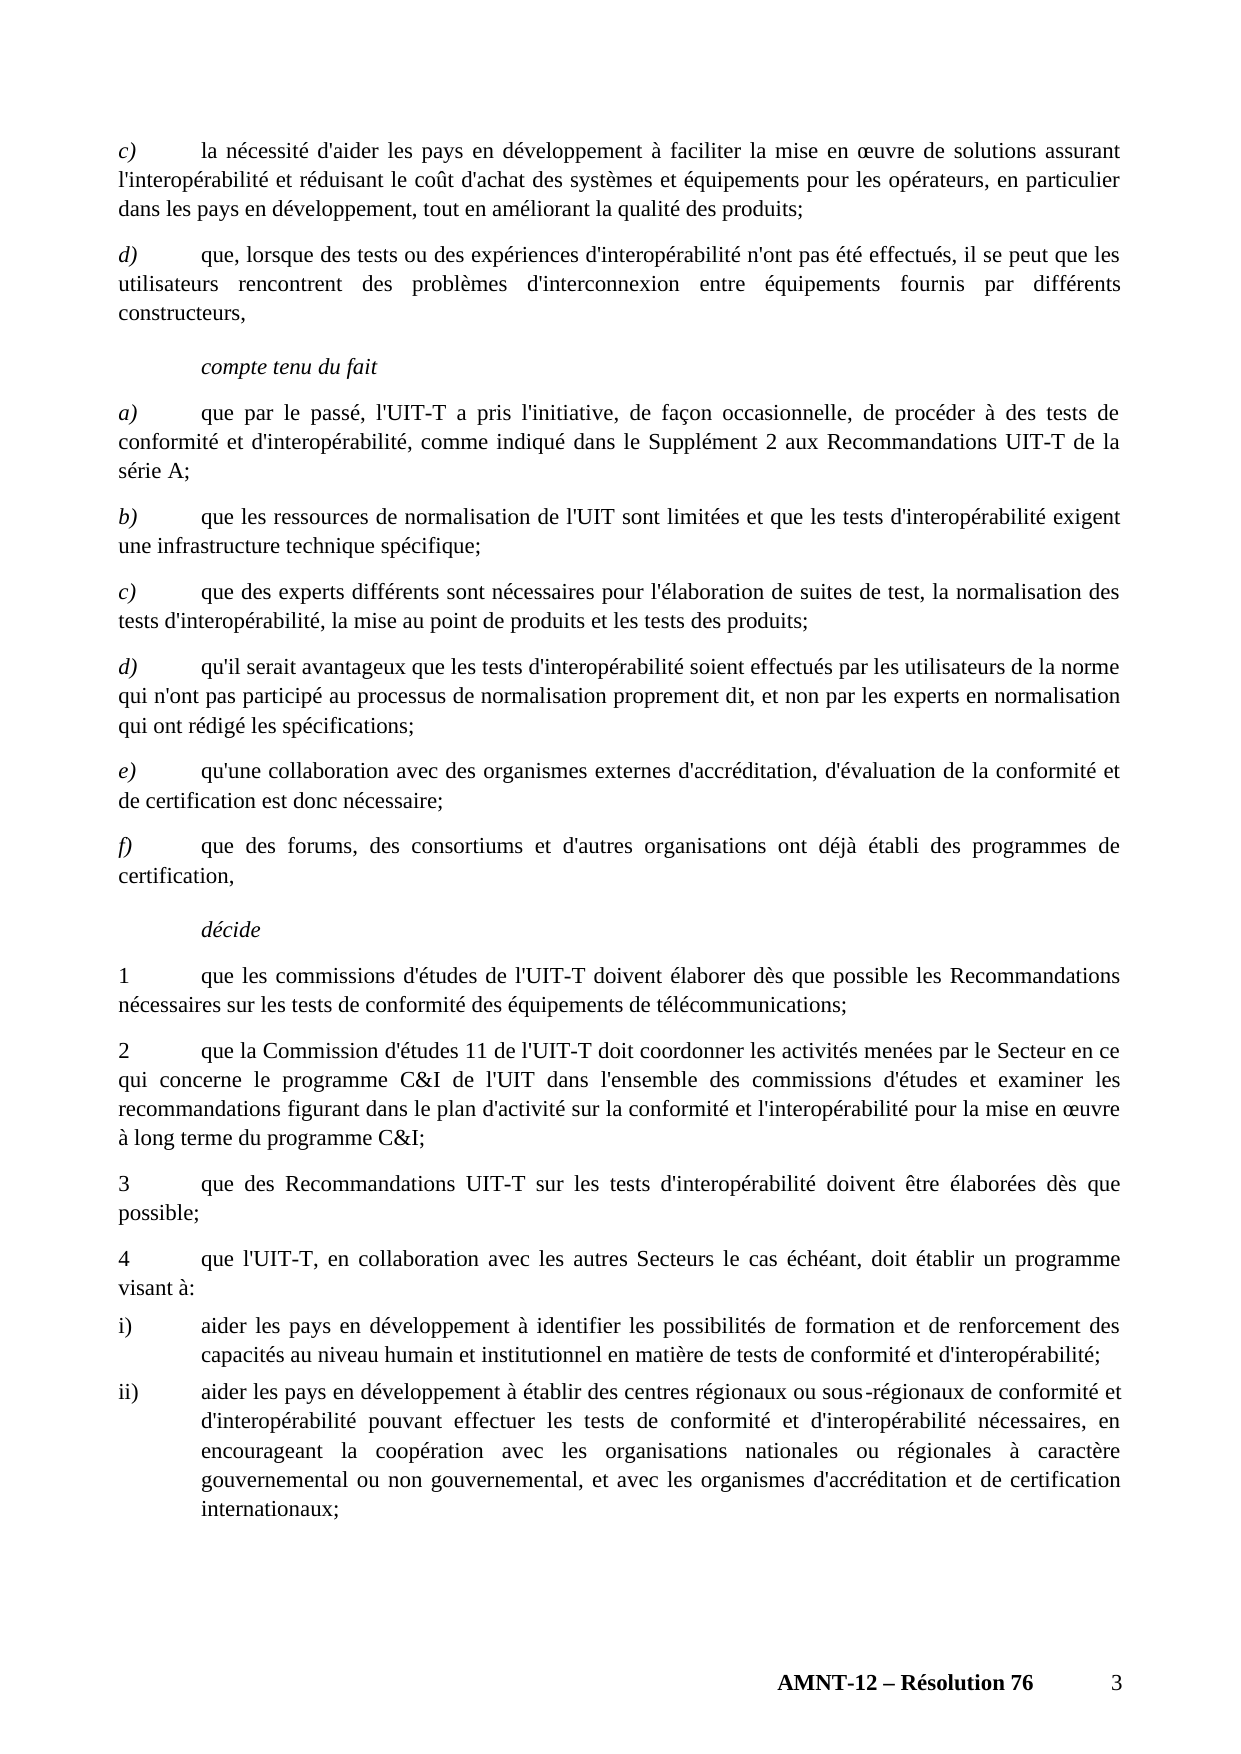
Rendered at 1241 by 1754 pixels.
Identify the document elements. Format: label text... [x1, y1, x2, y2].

text 1 que les commissions d'études de l'UIT-T doivent élaborer dès que possible les Recommandations nécessaires sur les tests de conformité des équipements de télécommunications; [118, 960, 1122, 1018]
text ii) aider les pays en développement à établir des centres régionaux ou sous-régionaux de conformité et d'interopérabilité pouvant effectuer les tests de conformité et d'interopérabilité nécessaires, en encourageant la coopération avec les organisations nationales ou régionales à caractère gouvernemental ou non gouvernemental, et avec les organismes d'accréditation et de certification internationaux; [118, 1376, 1122, 1522]
text 3 que des Recommandations UIT-T sur les tests d'interopérabilité doivent être élaborées dès que possible; [118, 1168, 1122, 1226]
text f) que des forums, des consortiums et d'autres organisations ont déjà établi des programmes de certification, [118, 831, 1122, 889]
text d) que, lorsque des tests ou des expériences d'interopérabilité n'ont pas été effectués, il se peut que les utilisateurs rencontrent des problèmes d'interconnexion entre équipements fournis par différents constructeurs, [118, 239, 1122, 326]
text 2 que la Commission d'études 11 de l'UIT-T doit coordonner les activités menées par le Secteur en ce qui concerne le programme C&I de l'UIT dans l'ensemble des commissions d'études et examiner les recommandations figurant dans le plan d'activité sur la conformité et l'interopérabilité pour la mise en œuvre à long terme du programme C&I; [118, 1035, 1122, 1151]
text c) la nécessité d'aider les pays en développement à faciliter la mise en œuvre de solutions assurant l'interopérabilité et réduisant le coût d'achat des systèmes et équipements pour les opérateurs, en particulier dans les pays en développement, tout en améliorant la qualité des produits; [118, 135, 1122, 222]
text a) que par le passé, l'UIT-T a pris l'initiative, de façon occasionnelle, de procéder à des tests de conformité et d'interopérabilité, comme indiqué dans le Supplément 2 aux Recommandations UIT-T de la série A; [118, 397, 1122, 485]
text b) que les ressources de normalisation de l'UIT sont limitées et que les tests d'interopérabilité exigent une infrastructure technique spécifique; [118, 501, 1122, 560]
text 4 que l'UIT-T, en collaboration avec les autres Secteurs le cas échéant, doit établir un programme visant à: [118, 1243, 1122, 1301]
text décide [201, 914, 1122, 943]
text e) qu'une collaboration avec des organismes externes d'accréditation, d'évaluation de la conformité et de certification est donc nécessaire; [118, 756, 1122, 814]
text compte tenu du fait [201, 351, 1122, 381]
text d) qu'il serait avantageux que les tests d'interopérabilité soient effectués par les utilisateurs de la norme qui n'ont pas participé au processus de normalisation proprement dit, et non par les experts en normalisation qui ont rédigé les spécifications; [118, 651, 1122, 739]
text i) aider les pays en développement à identifier les possibilités de formation et de renforcement des capacités au niveau humain et institutionnel en matière de tests de conformité et d'interopérabilité; [118, 1310, 1122, 1368]
text c) que des experts différents sont nécessaires pour l'élaboration de suites de test, la normalisation des tests d'interopérabilité, la mise au point de produits et les tests des produits; [118, 576, 1122, 635]
